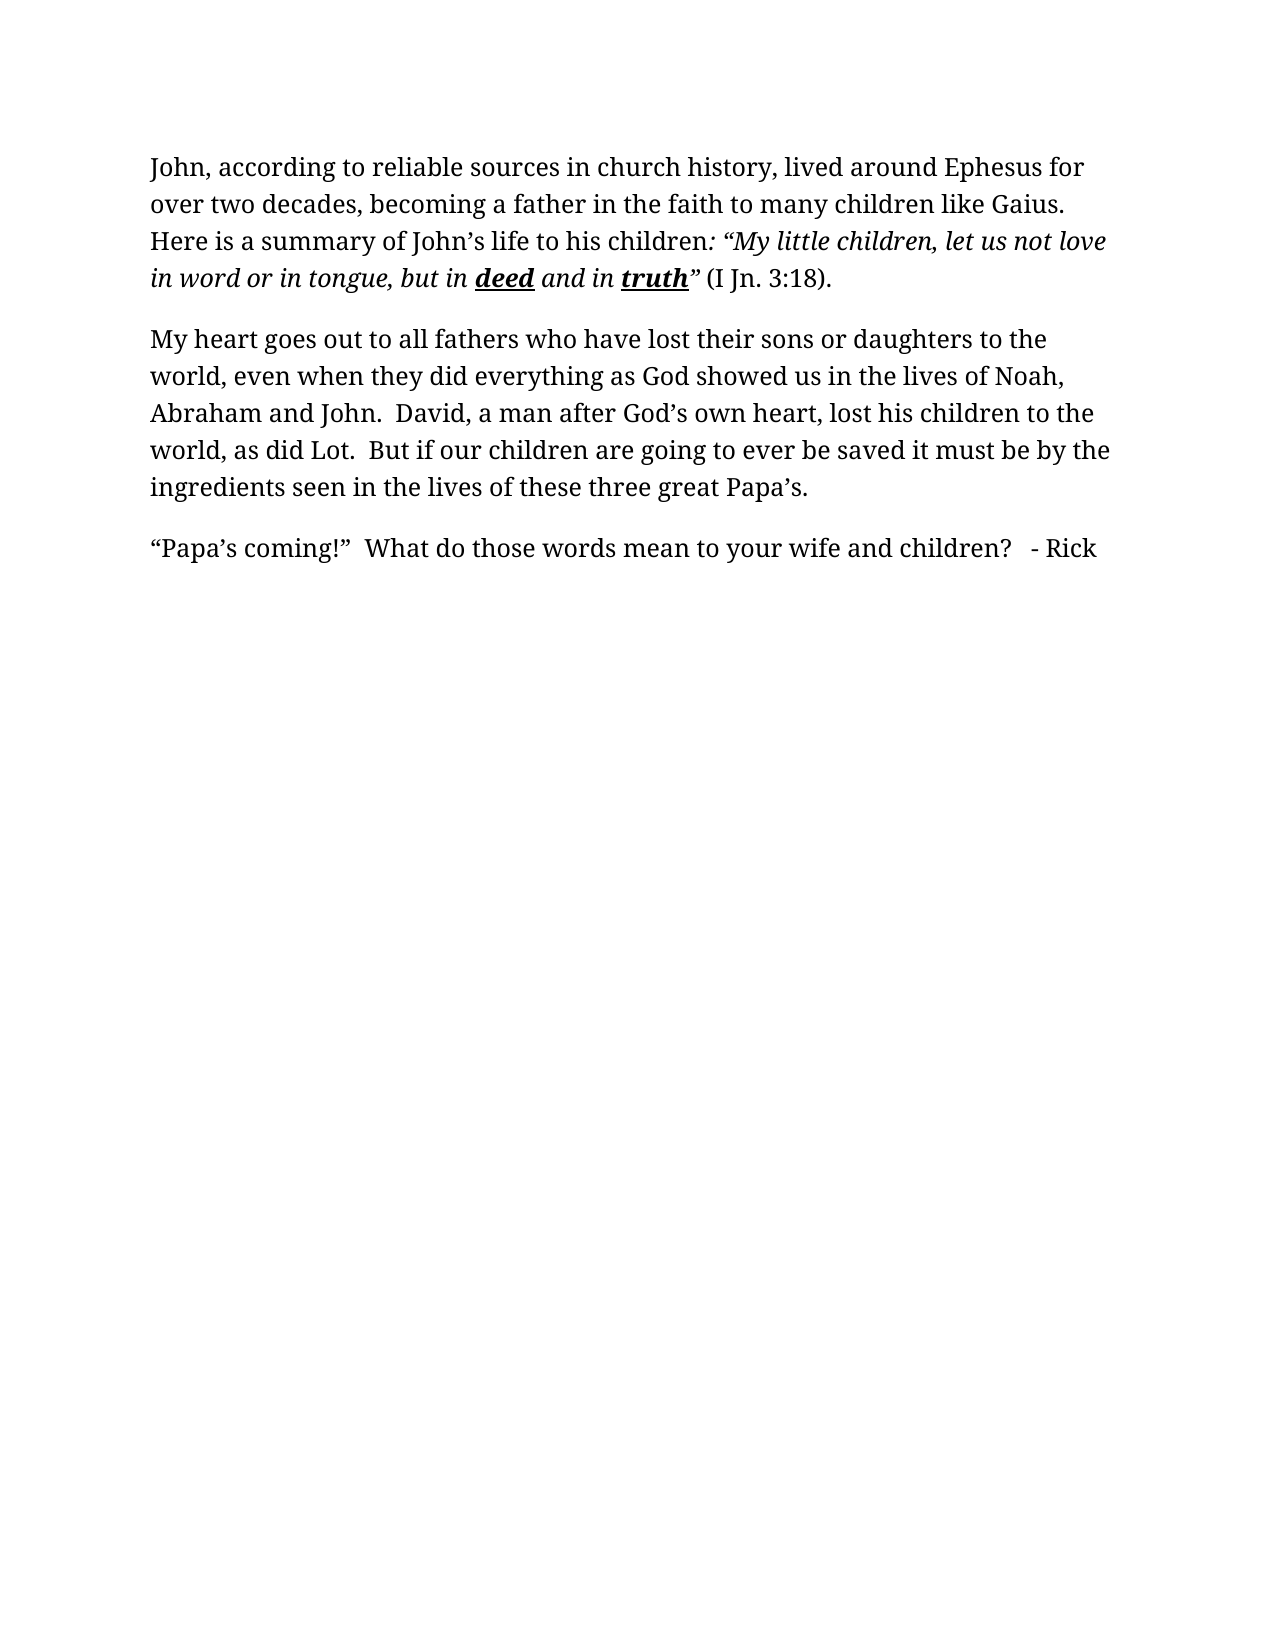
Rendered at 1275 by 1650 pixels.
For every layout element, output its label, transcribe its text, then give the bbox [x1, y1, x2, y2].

text My heart goes out to all fathers who have lost their sons or daughters to the world, even when they did everything as God showed us in the lives of Noah, Abraham and John. David, a man after God’s own heart, lost his children to the world, as did Lot. But if our children are going to ever be saved it must be by the ingredients seen in the lives of these three great Papa’s. [150, 322, 1125, 503]
text John, according to reliable sources in church history, lived around Ephesus for over two decades, becoming a father in the faith to many children like Gaius. Here is a summary of John’s life to his children: “My little children, let us not love in word or in tongue, but in deed and in truth” (I Jn. 3:18). [150, 150, 1125, 294]
text “Papa’s coming!” What do those words mean to your wife and children? - Rick [150, 531, 1125, 565]
